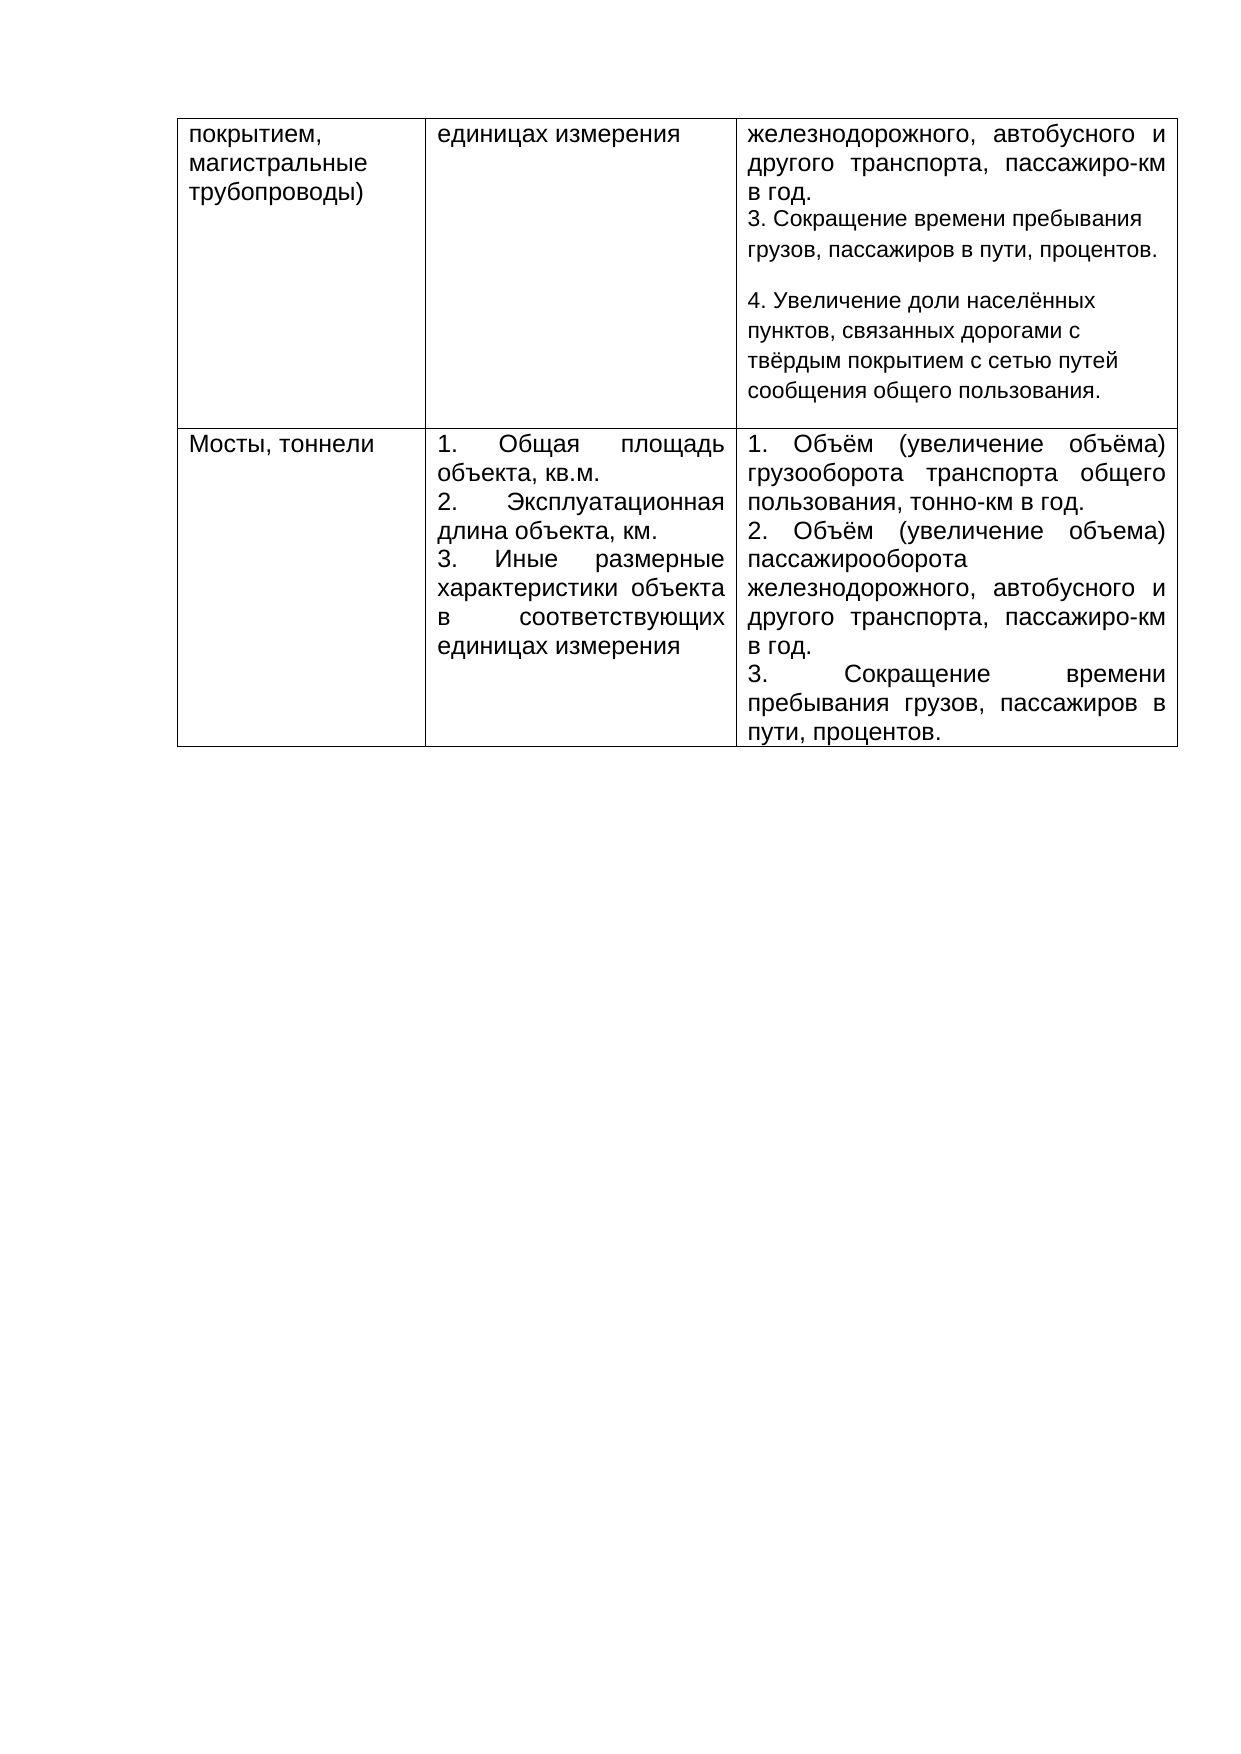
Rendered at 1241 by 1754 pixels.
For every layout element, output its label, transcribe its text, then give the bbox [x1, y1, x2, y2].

table_cell Мосты, тоннели [178, 429, 425, 746]
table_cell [178, 119, 425, 428]
table_cell 1. Объём (увеличение объёма) грузооборота транспорта общего пользования, тонно-км в год. 2. Объём (увеличение объема) пассажирооборота железнодорожного, автобусного и другого транспорта, пассажиро-км в год. 3. Сокращение времени пребывания грузов, пассажиров в пути, процентов. [737, 429, 1177, 746]
table_cell 1. Общая площадь объекта, кв.м. 2. Эксплуатационная длина объекта, км. 3. Иные размерные характеристики объекта в соответствующих единицах измерения [426, 429, 736, 746]
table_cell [737, 119, 1177, 428]
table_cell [426, 119, 736, 428]
